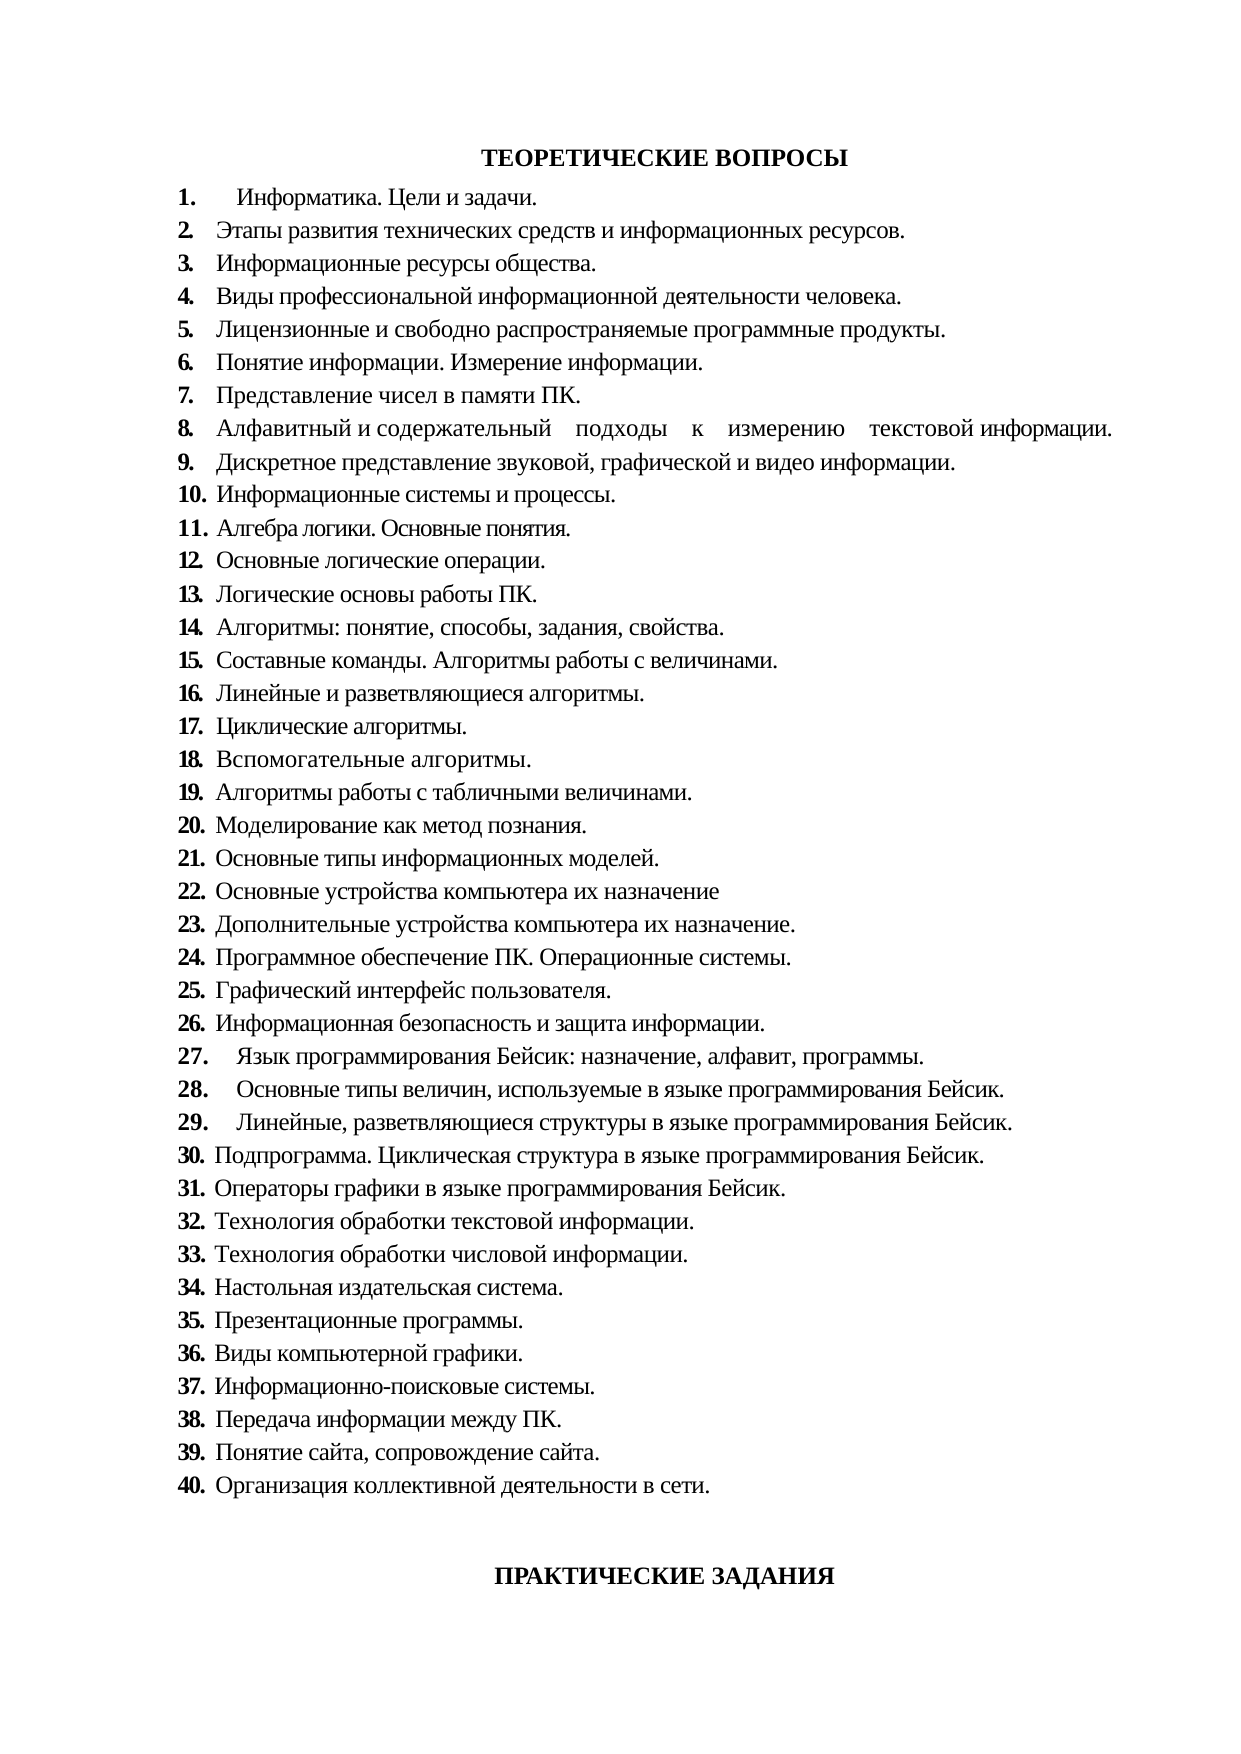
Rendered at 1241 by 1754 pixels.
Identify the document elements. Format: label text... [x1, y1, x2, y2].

list Понятие информации. Измерение информации. [177, 347, 1152, 376]
list Алгоритмы: понятие, способы, задания, свойства. [177, 612, 1152, 640]
list Представление чисел в памяти ПК. [177, 381, 1152, 409]
list Алгебра логики. Основные понятия. [177, 513, 720, 541]
list Виды компьютерной графики. [177, 1338, 666, 1367]
list Передача информации между ПК. [177, 1404, 1152, 1433]
list Моделирование как метод познания. [177, 810, 1152, 838]
list Язык программирования Бейсик: назначение, алфавит, программы. [177, 1041, 1152, 1070]
list Основные типы информационных моделей. [177, 843, 1152, 872]
list Программное обеспечение ПК. Операционные системы. [177, 942, 1152, 971]
list Этапы развития технических средств и информационных ресурсов. [177, 215, 1152, 244]
list Циклические алгоритмы. [177, 711, 720, 739]
list Информационно-поисковые системы. [177, 1371, 666, 1400]
list Подпрограмма. Циклическая структура в языке программирования Бейсик. [177, 1140, 1152, 1169]
list Технология обработки текстовой информации. [177, 1206, 1152, 1235]
list Линейные, разветвляющиеся структуры в языке программирования Бейсик. [177, 1107, 1152, 1136]
list Составные команды. Алгоритмы работы с величинами. [177, 645, 1152, 673]
list Вспомогательные алгоритмы. [177, 744, 720, 772]
list Лицензионные и свободно распространяемые программные продукты. [177, 314, 1152, 343]
list Дискретное представление звуковой, графической и видео информации. [177, 447, 1152, 475]
list Операторы графики в языке программирования Бейсик. [177, 1173, 1152, 1202]
list Информационные системы и процессы. [177, 479, 720, 508]
list Информатика. Цели и задачи. [177, 182, 1152, 211]
list Логические основы работы ПК. [177, 579, 1152, 607]
subtitle ПРАКТИЧЕСКИЕ ЗАДАНИЯ [177, 1561, 1152, 1590]
list Линейные и разветвляющиеся алгоритмы. [177, 678, 1152, 706]
list Основные логические операции. [177, 546, 1152, 574]
list Алгоритмы работы с табличными величинами. [177, 777, 1152, 806]
list Графический интерфейс пользователя. [177, 975, 882, 1004]
list Презентационные программы. [177, 1305, 1152, 1334]
list Виды профессиональной информационной деятельности человека. [177, 281, 1152, 310]
list Основные устройства компьютера их назначение [177, 876, 1152, 904]
subtitle ТЕОРЕТИЧЕСКИЕ ВОПРОСЫ [177, 143, 1152, 172]
list Понятие сайта, сопровождение сайта. [177, 1437, 1152, 1466]
list Информационные ресурсы общества. [177, 248, 1152, 277]
list Организация коллективной деятельности в сети. [177, 1470, 1152, 1499]
list Дополнительные устройства компьютера их назначение. [177, 909, 1152, 938]
list Технология обработки числовой информации. [177, 1239, 1152, 1268]
list Алфавитный и содержательный подходы к измерению текстовой информации. [177, 413, 1152, 442]
list Основные типы величин, используемые в языке программирования Бейсик. [177, 1074, 1152, 1103]
list Настольная издательская система. [177, 1272, 1152, 1301]
list Информационная безопасность и защита информации. [177, 1008, 882, 1037]
